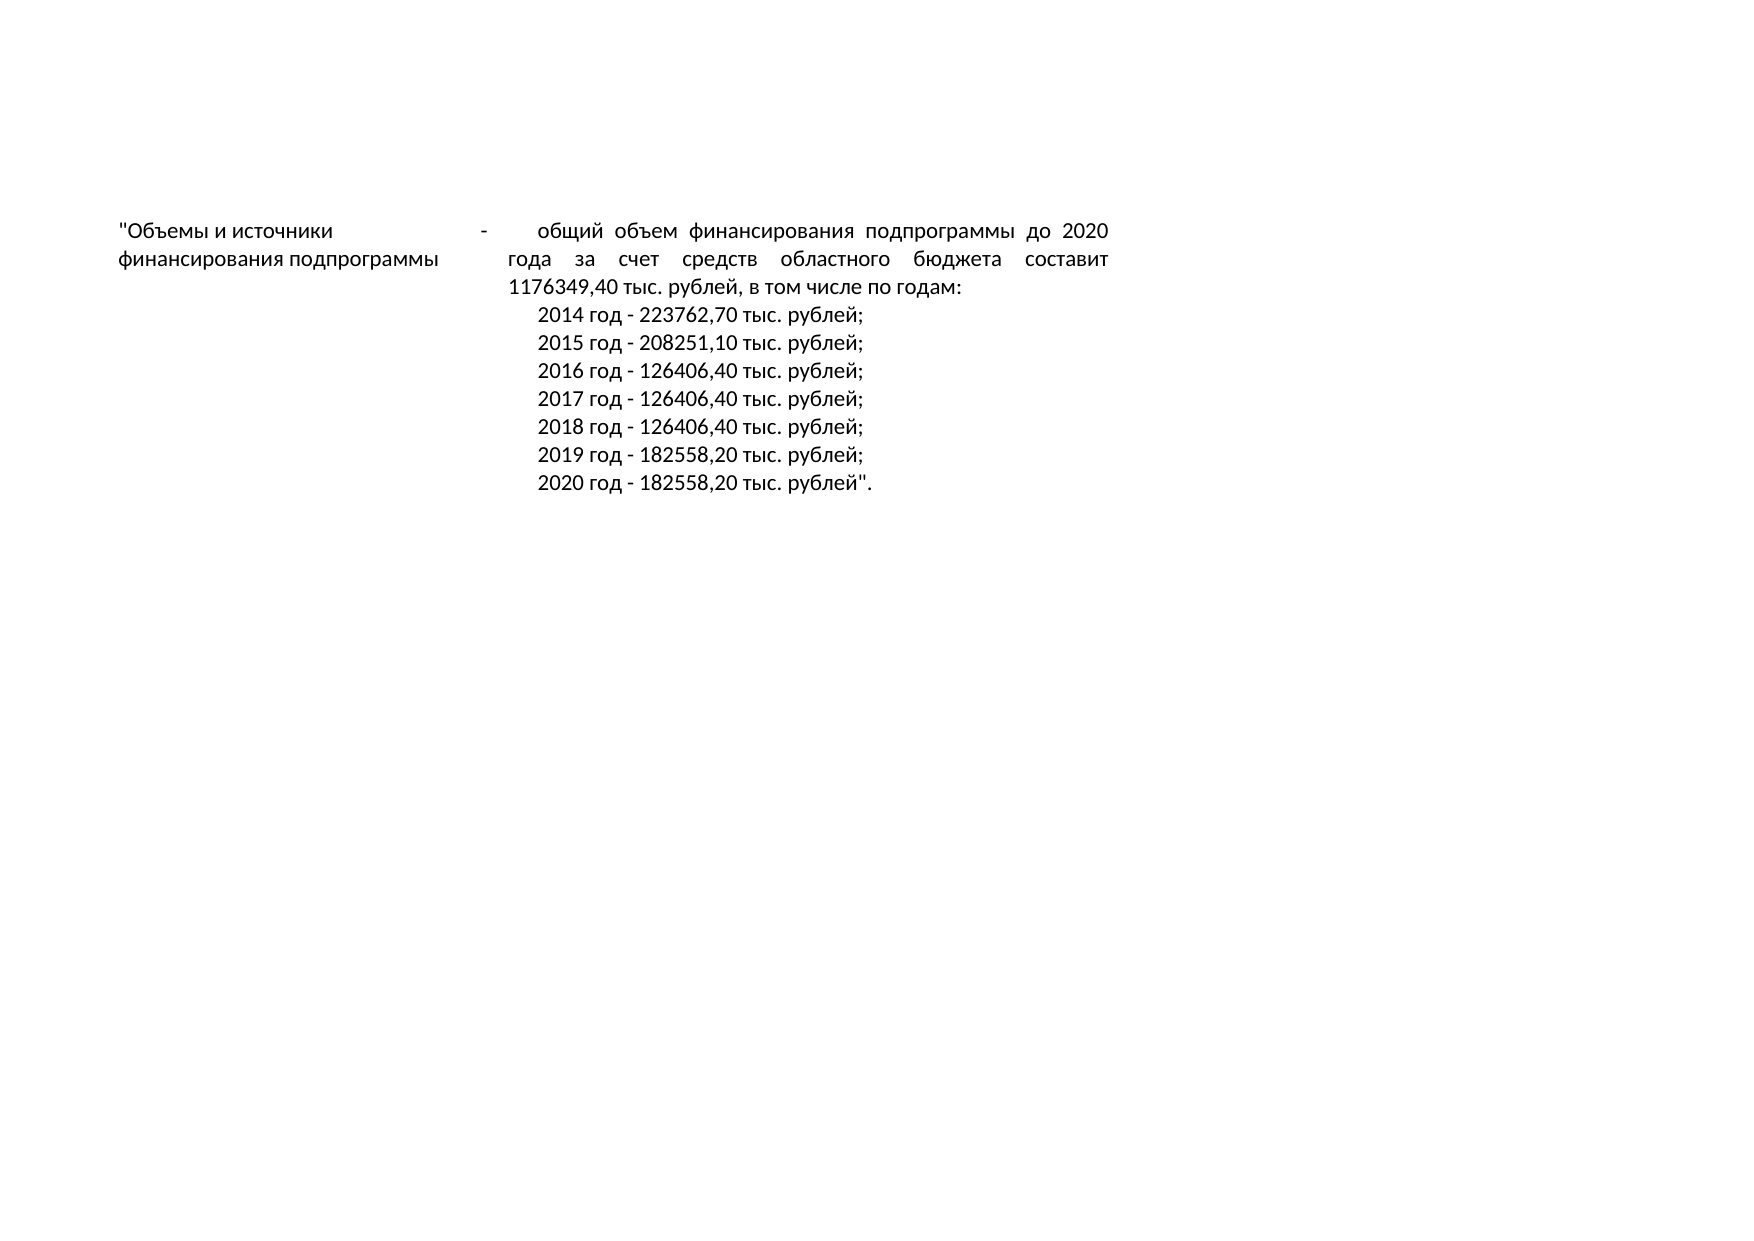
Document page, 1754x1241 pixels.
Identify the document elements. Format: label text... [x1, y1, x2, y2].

table_header "Объемы и источники финансирования подпрограммы [112, 205, 466, 507]
table_header общий объем финансирования подпрограммы до 2020 года за счет средств областного бюджета составит 1176349,40 тыс. рублей, в том числе по годам: 2014 год - 223762,70 тыс. рублей; 2015 год - 208251,10 тыс. рублей; 2016 год - 126406,40 тыс. рублей; 2017 год - 126406,40 тыс. рублей; 2018 год - 126406,40 тыс. рублей; 2019 год - 182558,20 тыс. рублей; 2020 год - 182558,20 тыс. рублей". [501, 205, 1116, 507]
table_header - [466, 205, 501, 507]
